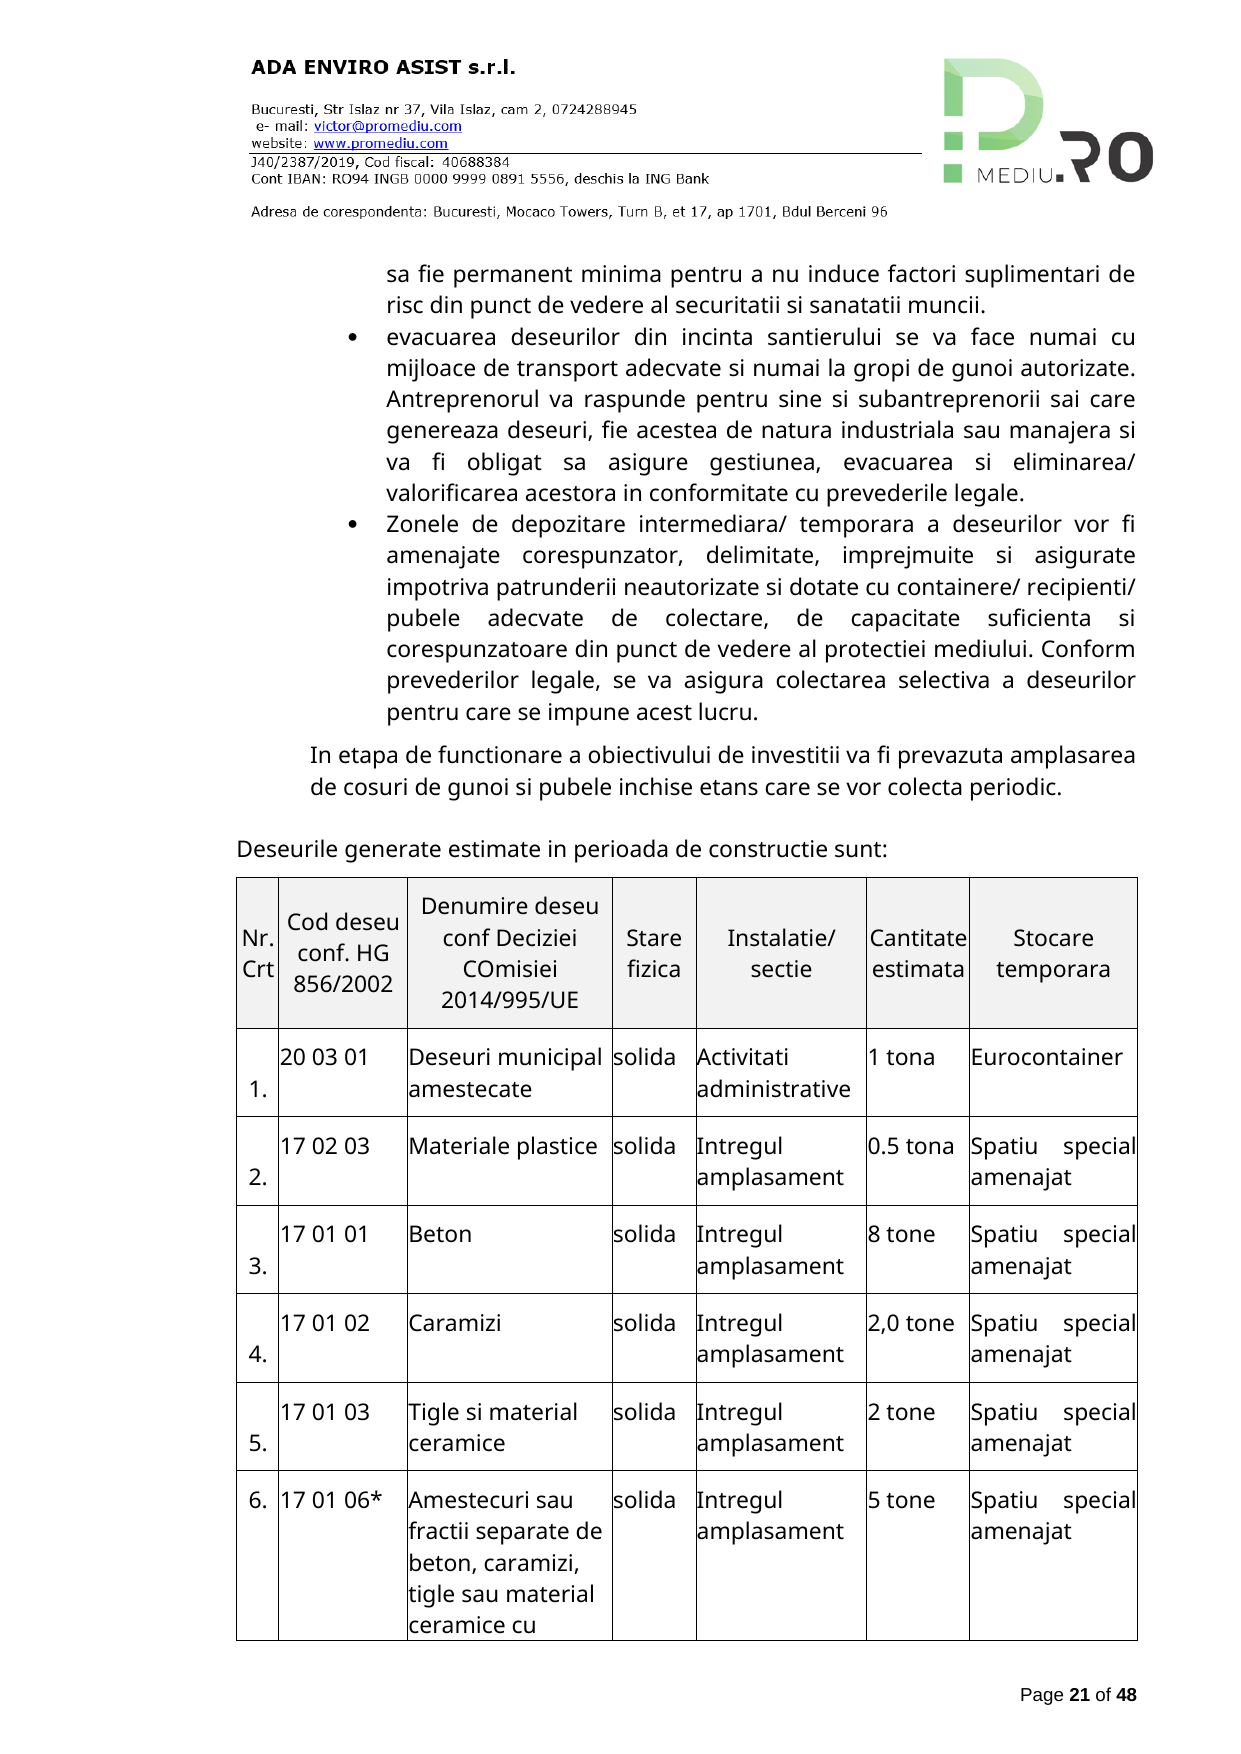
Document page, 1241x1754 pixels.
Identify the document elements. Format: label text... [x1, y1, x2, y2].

table_header Denumire deseu conf Deciziei COmisiei 2014/995/UE [408, 878, 612, 1028]
table_cell 1. [237, 1029, 278, 1116]
table_cell Intregul amplasament [697, 1206, 866, 1293]
table_cell Intregul amplasament [697, 1294, 866, 1382]
text Deseurile generate estimate in perioada de constructie sunt: [236, 833, 1137, 864]
table_header Cantitate estimata [867, 878, 969, 1028]
table_cell Spatiu special amenajat [970, 1383, 1137, 1470]
table_header Instalatie/sectie [697, 878, 866, 1028]
table_cell solida [613, 1029, 696, 1116]
table_cell solida [613, 1206, 696, 1293]
picture [236, 44, 1167, 230]
table_cell Spatiu special amenajat [970, 1206, 1137, 1293]
table_cell Deseuri municipal amestecate [408, 1029, 612, 1116]
table_header Stare fizica [613, 878, 696, 1028]
table_cell Spatiu special amenajat [970, 1117, 1137, 1205]
table_cell Eurocontainer [970, 1029, 1137, 1116]
table_cell 0.5 tona [867, 1117, 969, 1205]
table_cell Intregul amplasament [697, 1471, 866, 1640]
table_cell 5. [237, 1383, 278, 1470]
table_cell 5 tone [867, 1471, 969, 1640]
table_cell Tigle si material ceramice [408, 1383, 612, 1470]
table_cell 1 tona [867, 1029, 969, 1116]
table_cell Spatiu special amenajat [970, 1471, 1137, 1640]
text In etapa de functionare a obiectivului de investitii va fi prevazuta amplasarea de cosuri de gunoi si pubele inchise etans care se vor colecta periodic. [310, 739, 1137, 802]
table_cell 17 01 02 [279, 1294, 407, 1382]
list evacuarea deseurilor din incinta santierului se va face numai cu mijloace de transport adecvate si numai la gropi de gunoi autorizate. Antreprenorul va raspunde pentru sine si subantreprenorii sai care genereaza deseuri, fie acestea de natura industriala sau manajera si va fi obligat sa asigure gestiunea, evacuarea si eliminarea/ valorificarea acestora in conformitate cu prevederile legale. [349, 320, 1137, 508]
table_cell Beton [408, 1206, 612, 1293]
table_header Nr. Crt [237, 878, 278, 1028]
table_cell 17 01 03 [279, 1383, 407, 1470]
table_cell 17 01 06* [279, 1471, 407, 1640]
list Zonele de depozitare intermediara/ temporara a deseurilor vor fi amenajate corespunzator, delimitate, imprejmuite si asigurate impotriva patrunderii neautorizate si dotate cu containere/ recipienti/ pubele adecvate de colectare, de capacitate suficienta si corespunzatoare din punct de vedere al protectiei mediului. Conform prevederilor legale, se va asigura colectarea selectiva a deseurilor pentru care se impune acest lucru. [349, 508, 1137, 727]
table_cell 6. [237, 1471, 278, 1640]
table_cell 2. [237, 1117, 278, 1205]
table_cell Caramizi [408, 1294, 612, 1382]
table_cell solida [613, 1471, 696, 1640]
table_cell Intregul amplasament [697, 1117, 866, 1205]
table_cell 3. [237, 1206, 278, 1293]
table_header Cod deseu conf. HG 856/2002 [279, 878, 407, 1028]
table_cell solida [613, 1294, 696, 1382]
table_cell 2 tone [867, 1383, 969, 1470]
table_cell Amestecuri sau fractii separate de beton, caramizi, tigle sau material ceramice cu continut de substante periculoase [408, 1471, 612, 1640]
table_cell 20 03 01 [279, 1029, 407, 1116]
table_cell 8 tone [867, 1206, 969, 1293]
table_cell Spatiu special amenajat [970, 1294, 1137, 1382]
table_cell Intregul amplasament [697, 1383, 866, 1470]
table_cell Materiale plastice [408, 1117, 612, 1205]
table_cell 4. [237, 1294, 278, 1382]
table_header Stocare temporara [970, 878, 1137, 1028]
table_cell 2,0 tone [867, 1294, 969, 1382]
table_cell Activitati administrative [697, 1029, 866, 1116]
table_cell solida [613, 1117, 696, 1205]
table_cell 17 01 01 [279, 1206, 407, 1293]
table_cell solida [613, 1383, 696, 1470]
table_cell 17 02 03 [279, 1117, 407, 1205]
